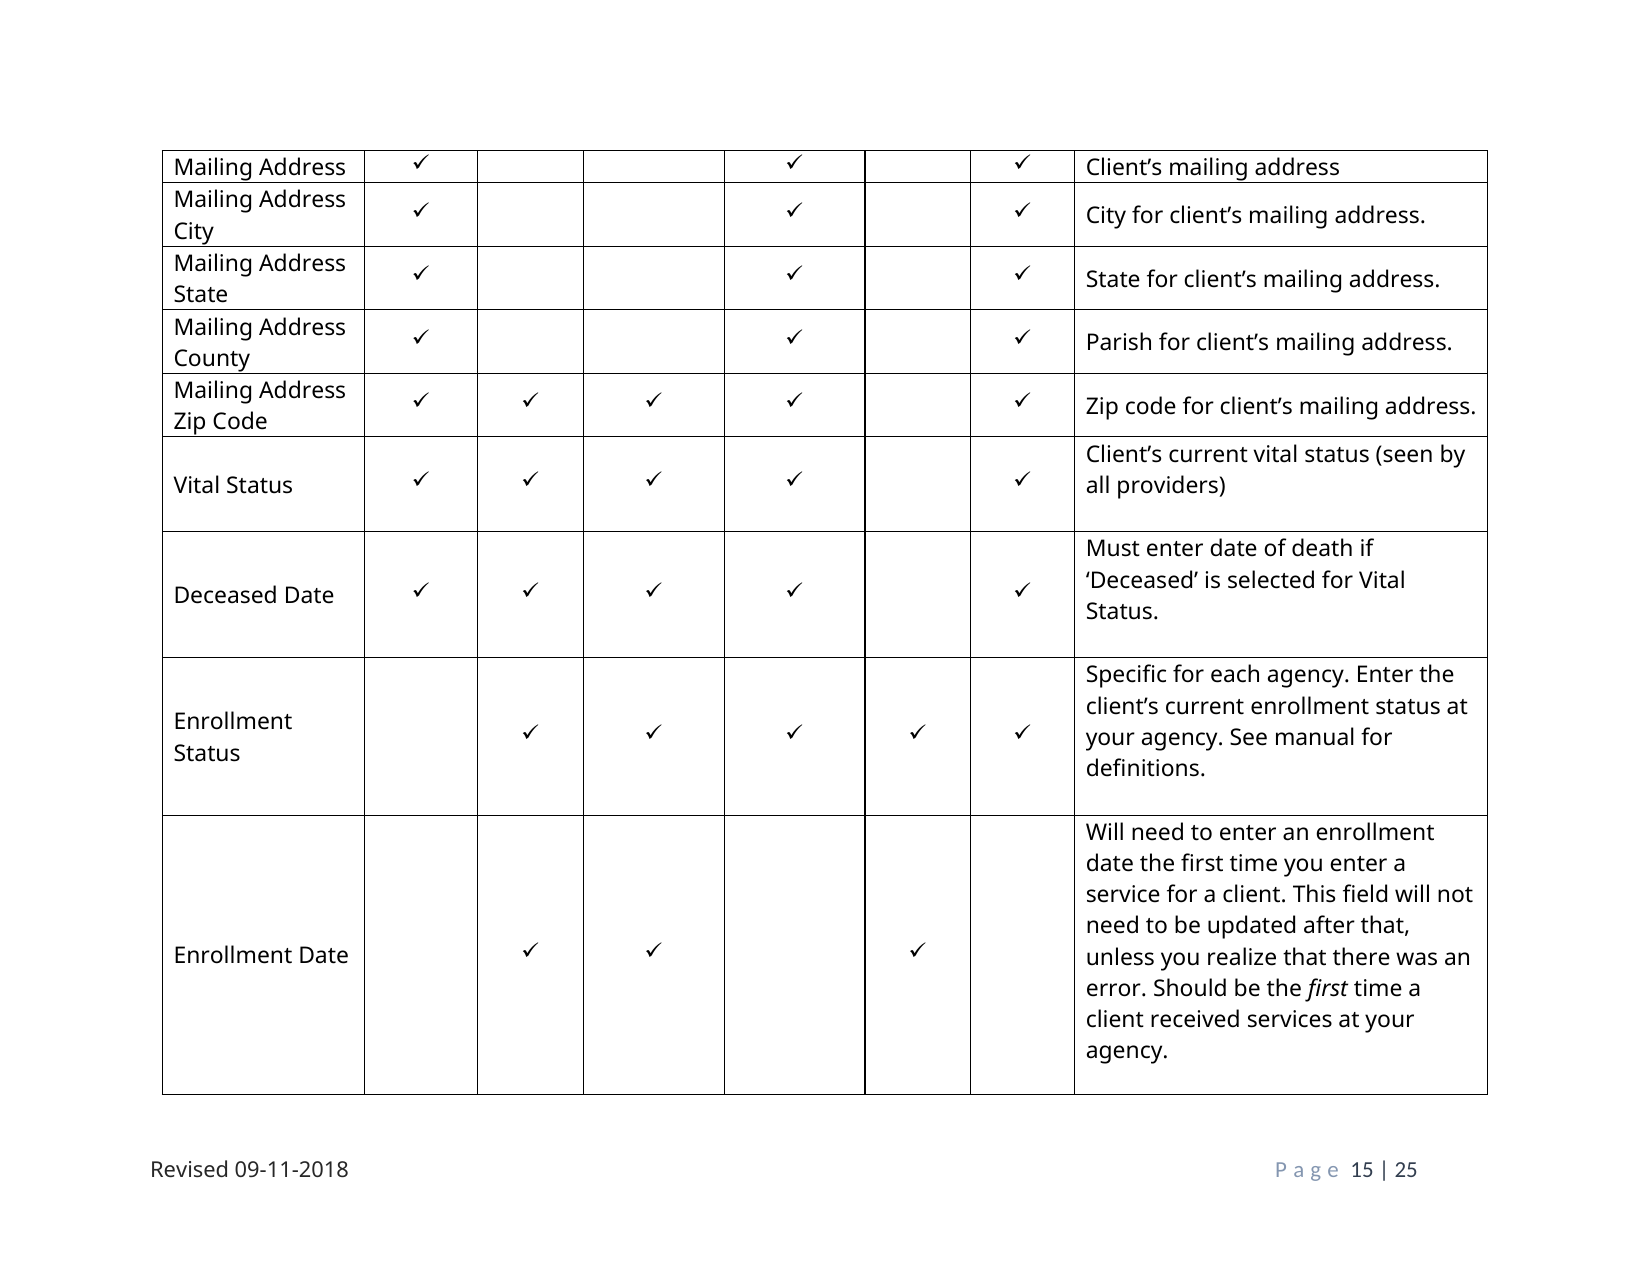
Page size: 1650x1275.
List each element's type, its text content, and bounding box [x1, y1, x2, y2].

table_cell Client’s current vital status (seen by all providers) [1075, 437, 1487, 531]
table_cell [971, 310, 1074, 373]
table_cell Mailing Address [163, 151, 364, 182]
table_cell [971, 437, 1074, 531]
table_cell Vital Status [163, 437, 364, 531]
table_cell [866, 374, 970, 436]
table_cell [365, 310, 477, 373]
table_cell [478, 247, 583, 309]
table_cell [971, 183, 1074, 246]
table_cell [478, 816, 583, 1094]
table_cell Deceased Date [163, 532, 364, 657]
table_cell Mailing Address State [163, 247, 364, 309]
table_cell [725, 310, 864, 373]
table_cell [365, 151, 477, 182]
table_cell [725, 532, 864, 657]
table_cell [584, 310, 724, 373]
table_cell [478, 310, 583, 373]
table_cell [584, 151, 724, 182]
table_cell Must enter date of death if ‘Deceased’ is selected for Vital Status. [1075, 532, 1487, 657]
table_cell [866, 532, 970, 657]
table_cell Client’s mailing address [1075, 151, 1487, 182]
table_cell [584, 437, 724, 531]
table_cell [584, 532, 724, 657]
table_cell Specific for each agency. Enter the client’s current enrollment status at your agency. See manual for definitions. [1075, 658, 1487, 814]
table_cell [584, 816, 724, 1094]
table_cell [866, 437, 970, 531]
table_cell Parish for client’s mailing address. [1075, 310, 1487, 373]
table_cell [866, 658, 970, 814]
table_cell [584, 374, 724, 436]
table_cell [725, 151, 864, 182]
table_cell [971, 247, 1074, 309]
table_cell [478, 151, 583, 182]
table_cell [584, 658, 724, 814]
table_cell [478, 374, 583, 436]
table_cell [478, 658, 583, 814]
table_cell Mailing Address Zip Code [163, 374, 364, 436]
table_cell [365, 183, 477, 246]
table_cell [725, 658, 864, 814]
table_cell City for client’s mailing address. [1075, 183, 1487, 246]
table_cell [365, 247, 477, 309]
table_cell State for client’s mailing address. [1075, 247, 1487, 309]
table_cell [725, 183, 864, 246]
table_cell [866, 310, 970, 373]
table_cell [866, 816, 970, 1094]
table_cell [971, 151, 1074, 182]
table_cell [971, 374, 1074, 436]
table_cell [478, 183, 583, 246]
table_cell [725, 247, 864, 309]
table_cell [365, 532, 477, 657]
table_cell [725, 437, 864, 531]
table_cell Zip code for client’s mailing address. [1075, 374, 1487, 436]
table_cell Enrollment Status [163, 658, 364, 814]
table_cell [971, 658, 1074, 814]
table_cell [478, 532, 583, 657]
table_cell [365, 816, 477, 1094]
table_cell [365, 658, 477, 814]
table_cell [866, 183, 970, 246]
table_cell [866, 151, 970, 182]
table_cell [584, 247, 724, 309]
table_cell [971, 816, 1074, 1094]
table_cell [584, 183, 724, 246]
table_cell [725, 374, 864, 436]
table_cell [866, 247, 970, 309]
table_cell Mailing Address County [163, 310, 364, 373]
table_cell [365, 437, 477, 531]
table_cell Will need to enter an enrollment date the first time you enter a service for a client. This field will not need to be updated after that, unless you realize that there was an error. Should be the first time a client received services at your agency. [1075, 816, 1487, 1094]
table_cell Mailing Address City [163, 183, 364, 246]
table_cell [365, 374, 477, 436]
table_cell [478, 437, 583, 531]
table_cell [971, 532, 1074, 657]
table_cell Enrollment Date [163, 816, 364, 1094]
table_cell [725, 816, 864, 1094]
